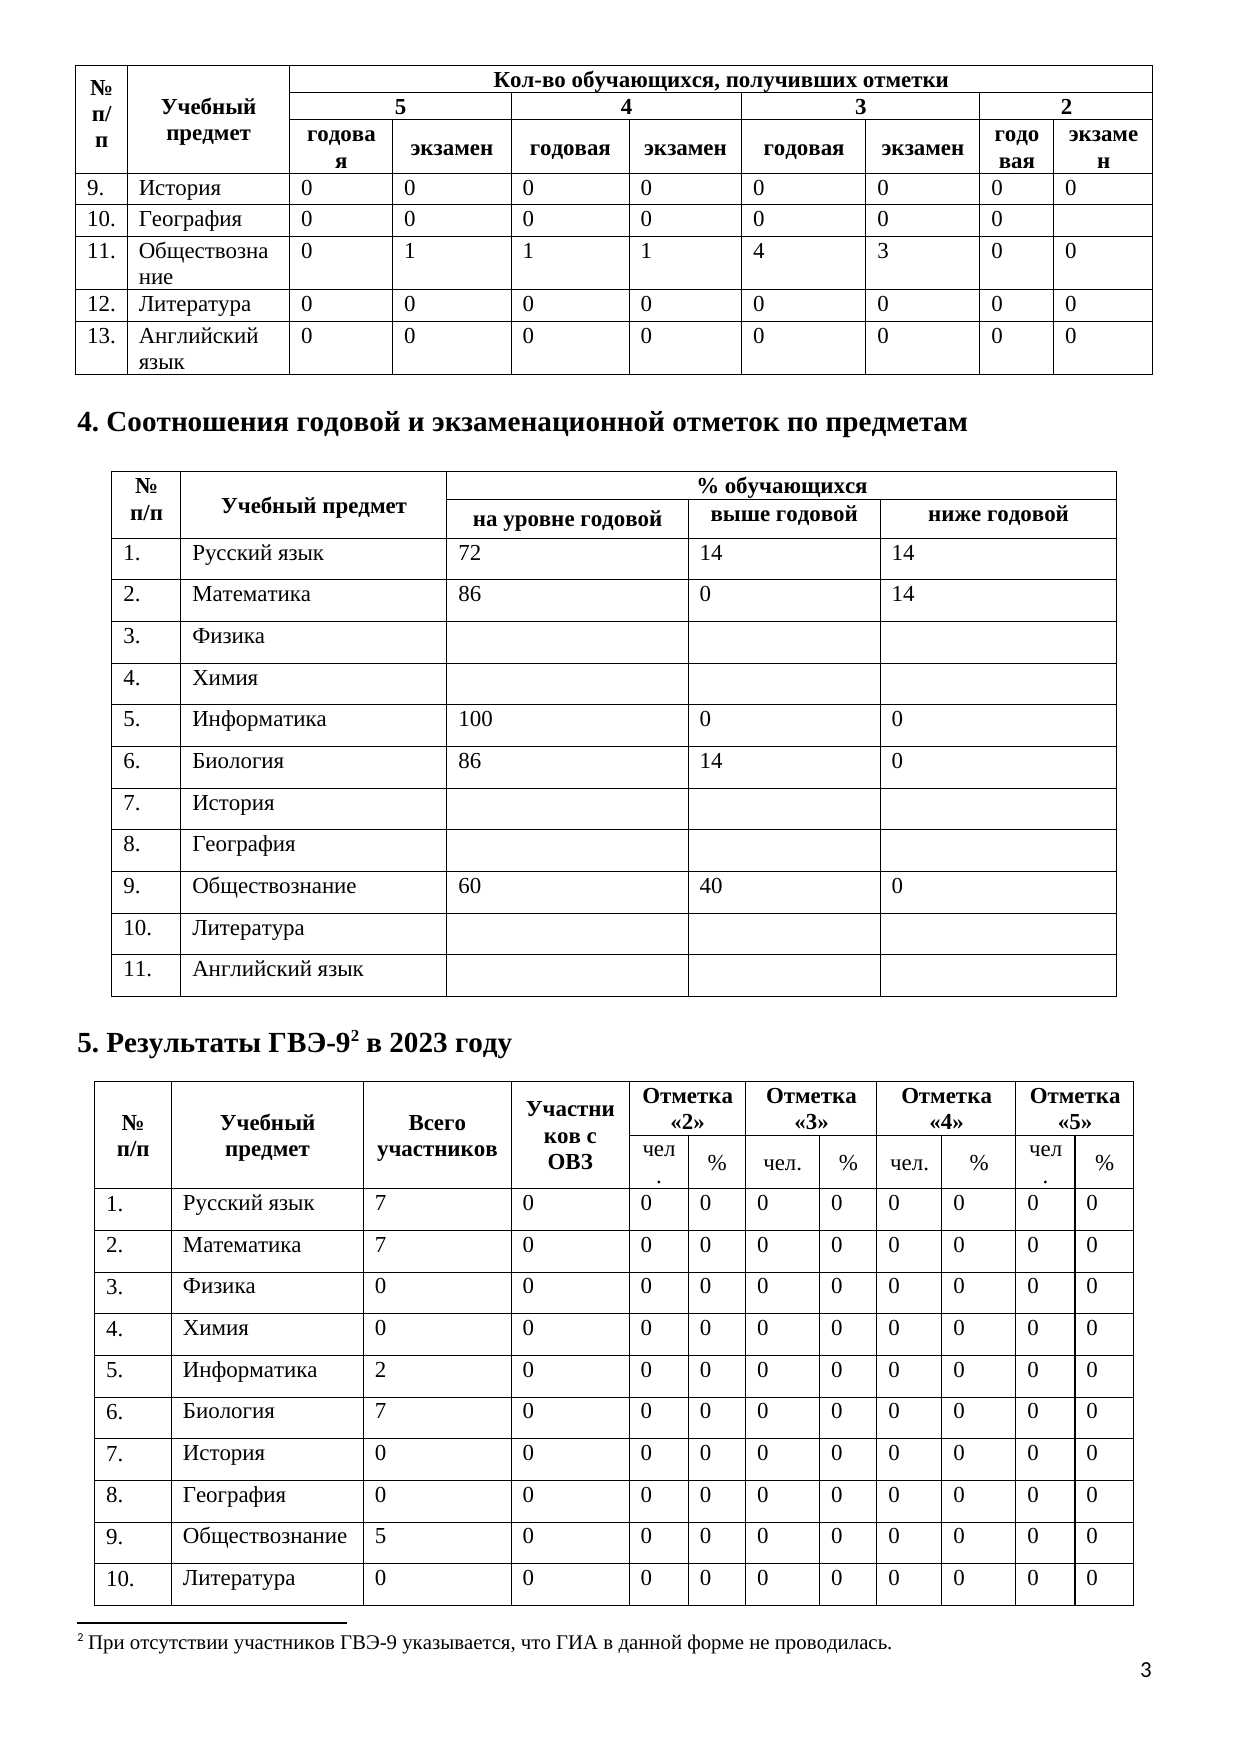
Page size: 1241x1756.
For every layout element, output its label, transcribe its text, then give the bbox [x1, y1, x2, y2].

table_cell 40 [689, 872, 880, 912]
table_cell 14 [881, 539, 1116, 579]
table_cell [447, 789, 688, 829]
table_cell 3 [866, 237, 979, 289]
table_cell 0 [942, 1523, 1015, 1563]
table_cell 0 [512, 1398, 629, 1438]
table_cell 0 [1076, 1231, 1133, 1272]
table_cell 0 [746, 1231, 819, 1272]
table_cell [447, 914, 688, 954]
table_cell ниже годовой [881, 500, 1116, 537]
table_cell [95, 1189, 171, 1230]
table_cell [881, 955, 1116, 996]
table_cell [76, 322, 127, 374]
table_cell [689, 914, 880, 954]
table_header Учебный предмет [172, 1082, 363, 1188]
table_cell 14 [689, 539, 880, 579]
table_cell [112, 789, 180, 829]
table_cell 0 [1016, 1356, 1074, 1397]
table_cell 0 [364, 1481, 511, 1522]
text 4. Соотношения годовой и экзаменационной отметок по предметам [77, 404, 1151, 438]
table_cell 14 [881, 580, 1116, 621]
table_cell 14 [689, 747, 880, 787]
table_cell 0 [1016, 1314, 1074, 1355]
table_header % обучающихся [447, 472, 1116, 499]
table_cell 0 [742, 322, 865, 374]
table_cell 0 [689, 1189, 745, 1230]
table_cell 0 [689, 1439, 745, 1480]
table_cell [447, 830, 688, 871]
table_cell 0 [512, 1314, 629, 1355]
table_cell [881, 622, 1116, 662]
table_cell Биология [172, 1398, 363, 1438]
table_cell экзамен [866, 120, 979, 173]
table_cell [447, 955, 688, 996]
table_cell [881, 914, 1116, 954]
table_cell 0 [877, 1189, 941, 1230]
table_cell 0 [820, 1273, 876, 1313]
table_cell История [181, 789, 446, 829]
table_cell 0 [866, 205, 979, 236]
table_cell 0 [364, 1314, 511, 1355]
table_cell 0 [942, 1273, 1015, 1313]
table_cell 0 [689, 1398, 745, 1438]
table_cell [95, 1564, 171, 1605]
table_cell 0 [980, 205, 1053, 236]
table_cell 0 [630, 174, 741, 204]
table_cell Обществознание [172, 1523, 363, 1563]
table_cell 0 [512, 322, 629, 374]
table_cell экзамен [1054, 120, 1152, 173]
table_cell 1 [630, 237, 741, 289]
table_cell чел. [877, 1136, 941, 1188]
table_cell 0 [364, 1564, 511, 1605]
table_cell 0 [512, 1481, 629, 1522]
table_cell 0 [746, 1189, 819, 1230]
table_cell Литература [172, 1564, 363, 1605]
table_header № п/п [95, 1082, 171, 1188]
table_cell [112, 580, 180, 621]
table_cell 0 [942, 1314, 1015, 1355]
table_cell 0 [689, 1314, 745, 1355]
table_header Кол-во обучающихся, получивших отметки [290, 66, 1152, 92]
table_header № п/п [112, 472, 180, 537]
table_cell 0 [881, 872, 1116, 912]
table_cell 0 [1054, 174, 1152, 204]
table_cell Химия [172, 1314, 363, 1355]
table_cell экзамен [630, 120, 741, 173]
table_cell 0 [820, 1314, 876, 1355]
table_cell 0 [630, 322, 741, 374]
table_cell [112, 955, 180, 996]
table_cell 0 [512, 1564, 629, 1605]
table_cell [112, 539, 180, 579]
table_cell 4 [742, 237, 865, 289]
table_cell География [128, 205, 289, 236]
table_cell 0 [942, 1356, 1015, 1397]
table_cell [112, 705, 180, 746]
table_cell 0 [866, 174, 979, 204]
table_cell 0 [742, 205, 865, 236]
table_cell 4 [512, 93, 741, 119]
table_cell 72 [447, 539, 688, 579]
table_cell 0 [746, 1439, 819, 1480]
table_cell годовая [742, 120, 865, 173]
table_cell 5 [364, 1523, 511, 1563]
table_cell 0 [512, 1273, 629, 1313]
table_cell 0 [881, 747, 1116, 787]
table_cell 0 [512, 1231, 629, 1272]
table_cell 0 [1016, 1481, 1074, 1522]
table_cell 0 [1054, 322, 1152, 374]
table_cell чел. [746, 1136, 819, 1188]
table_cell 0 [942, 1481, 1015, 1522]
table_cell 0 [290, 205, 392, 236]
table_cell 0 [689, 580, 880, 621]
table_cell 0 [877, 1439, 941, 1480]
table_cell Русский язык [181, 539, 446, 579]
table_cell % [689, 1136, 745, 1188]
table_cell 0 [746, 1398, 819, 1438]
table_cell 0 [689, 1231, 745, 1272]
table_cell 0 [630, 1523, 688, 1563]
table_cell годовая [290, 120, 392, 173]
table_cell 86 [447, 580, 688, 621]
table_cell [112, 830, 180, 871]
table_cell 0 [290, 290, 392, 321]
table_cell 0 [980, 322, 1053, 374]
table_header № п/п [76, 66, 127, 173]
table_cell 0 [746, 1314, 819, 1355]
table_cell 5 [290, 93, 511, 119]
table_cell 0 [980, 174, 1053, 204]
table_cell 0 [364, 1439, 511, 1480]
table_cell годовая [980, 120, 1053, 173]
table_cell 7 [364, 1231, 511, 1272]
table_cell [76, 290, 127, 321]
table_cell 0 [877, 1231, 941, 1272]
table_cell 0 [1016, 1398, 1074, 1438]
table_cell 0 [820, 1523, 876, 1563]
table_cell 0 [512, 1189, 629, 1230]
table_cell 0 [630, 205, 741, 236]
table_cell Математика [181, 580, 446, 621]
table_cell 0 [942, 1439, 1015, 1480]
table_cell % [1076, 1136, 1133, 1188]
table_cell 0 [393, 290, 511, 321]
table_cell 0 [290, 174, 392, 204]
table_cell Информатика [181, 705, 446, 746]
table_cell Русский язык [172, 1189, 363, 1230]
table_cell 0 [1076, 1523, 1133, 1563]
table_cell 0 [746, 1564, 819, 1605]
table_cell 0 [1076, 1314, 1133, 1355]
table_cell [881, 789, 1116, 829]
table_cell [112, 622, 180, 662]
table_cell 0 [1076, 1189, 1133, 1230]
table_cell 0 [866, 322, 979, 374]
table_cell 0 [512, 1439, 629, 1480]
table_cell 0 [630, 1314, 688, 1355]
table_cell 0 [630, 1189, 688, 1230]
table_cell 0 [877, 1356, 941, 1397]
table_cell 0 [512, 174, 629, 204]
table_cell 0 [942, 1189, 1015, 1230]
table_cell 7 [364, 1189, 511, 1230]
table_cell 0 [820, 1398, 876, 1438]
table_cell Литература [181, 914, 446, 954]
table_cell 0 [877, 1481, 941, 1522]
table_cell 0 [1076, 1398, 1133, 1438]
table_cell 0 [393, 205, 511, 236]
table_cell 0 [364, 1273, 511, 1313]
table_cell выше годовой [689, 500, 880, 537]
table_cell 0 [746, 1481, 819, 1522]
table_cell Биология [181, 747, 446, 787]
table_cell экзамен [393, 120, 511, 173]
table_header Отметка «3» [746, 1082, 876, 1134]
table_header Отметка «5» [1016, 1082, 1133, 1134]
table_cell [689, 830, 880, 871]
table_cell 0 [942, 1398, 1015, 1438]
table_cell % [942, 1136, 1015, 1188]
table_cell 0 [980, 290, 1053, 321]
table_cell 0 [512, 1356, 629, 1397]
table_cell 0 [881, 705, 1116, 746]
table_cell [112, 747, 180, 787]
table_cell 0 [393, 322, 511, 374]
table_cell 60 [447, 872, 688, 912]
table_cell 0 [877, 1314, 941, 1355]
table_cell [95, 1523, 171, 1563]
table_cell [95, 1398, 171, 1438]
table_header Учебный предмет [181, 472, 446, 537]
table_cell 3 [742, 93, 979, 119]
table_cell [95, 1356, 171, 1397]
table_cell 0 [820, 1231, 876, 1272]
table_cell 0 [630, 1439, 688, 1480]
table_cell [112, 914, 180, 954]
table_cell 0 [689, 1564, 745, 1605]
table_cell чел. [630, 1136, 688, 1188]
table_cell 0 [1016, 1523, 1074, 1563]
table_cell 0 [980, 237, 1053, 289]
table_cell [76, 237, 127, 289]
table_cell [689, 622, 880, 662]
table_cell 0 [820, 1189, 876, 1230]
table_cell [881, 664, 1116, 704]
table_cell 0 [1076, 1564, 1133, 1605]
table_cell 0 [630, 1273, 688, 1313]
table_header Участников с ОВЗ [512, 1082, 629, 1188]
text 5. Результаты ГВЭ-9 в 2023 году [77, 1026, 1151, 1059]
table_cell 0 [1054, 237, 1152, 289]
table_cell [95, 1273, 171, 1313]
table_cell 0 [1016, 1273, 1074, 1313]
table_cell Физика [172, 1273, 363, 1313]
table_cell [689, 789, 880, 829]
table_cell 0 [820, 1481, 876, 1522]
table_cell 0 [1076, 1356, 1133, 1397]
table_header Учебный предмет [128, 66, 289, 173]
table_cell Обществознание [181, 872, 446, 912]
table_cell 86 [447, 747, 688, 787]
table_cell Обществознание [128, 237, 289, 289]
table_cell 0 [1016, 1439, 1074, 1480]
table_cell 0 [746, 1273, 819, 1313]
table_cell 0 [630, 290, 741, 321]
table_cell 0 [1016, 1564, 1074, 1605]
table_cell 0 [512, 1523, 629, 1563]
table_cell 0 [290, 322, 392, 374]
table_cell 2 [980, 93, 1152, 119]
table_cell История [128, 174, 289, 204]
table_cell [95, 1314, 171, 1355]
table_cell 0 [630, 1231, 688, 1272]
table_cell География [181, 830, 446, 871]
table_cell 0 [877, 1564, 941, 1605]
table_header Всего участников [364, 1082, 511, 1188]
table_cell Химия [181, 664, 446, 704]
table_cell 2 [364, 1356, 511, 1397]
table_cell 0 [630, 1481, 688, 1522]
table_cell Физика [181, 622, 446, 662]
table_cell [76, 174, 127, 204]
table_cell 0 [742, 174, 865, 204]
table_cell [95, 1231, 171, 1272]
table_cell на уровне годовой [447, 500, 688, 537]
table_cell 0 [1076, 1439, 1133, 1480]
table_cell 0 [746, 1523, 819, 1563]
table_cell [76, 205, 127, 236]
table_cell 0 [820, 1356, 876, 1397]
table_cell 0 [393, 174, 511, 204]
table_header Отметка «4» [877, 1082, 1015, 1134]
table_cell % [820, 1136, 876, 1188]
table_cell 0 [1076, 1481, 1133, 1522]
table_cell 0 [689, 1273, 745, 1313]
table_cell 0 [689, 705, 880, 746]
table_cell 0 [820, 1564, 876, 1605]
table_cell 0 [877, 1273, 941, 1313]
table_header Отметка «2» [630, 1082, 745, 1134]
table_cell 0 [1054, 290, 1152, 321]
table_cell [95, 1439, 171, 1480]
table_cell 100 [447, 705, 688, 746]
table_cell История [172, 1439, 363, 1480]
table_cell Английский язык [128, 322, 289, 374]
table_cell [881, 830, 1116, 871]
table_cell 0 [689, 1481, 745, 1522]
table_cell 0 [877, 1523, 941, 1563]
table_cell чел. [1016, 1136, 1074, 1188]
table_cell 0 [942, 1564, 1015, 1605]
table_cell 0 [1076, 1273, 1133, 1313]
table_cell 0 [689, 1356, 745, 1397]
table_cell Информатика [172, 1356, 363, 1397]
table_cell 0 [1016, 1231, 1074, 1272]
table_cell 7 [364, 1398, 511, 1438]
table_cell 0 [630, 1356, 688, 1397]
table_cell 0 [512, 205, 629, 236]
table_cell 0 [866, 290, 979, 321]
table_cell 0 [746, 1356, 819, 1397]
table_cell 0 [290, 237, 392, 289]
table_cell [112, 872, 180, 912]
table_cell 1 [512, 237, 629, 289]
table_cell 1 [393, 237, 511, 289]
table_cell Математика [172, 1231, 363, 1272]
table_cell Английский язык [181, 955, 446, 996]
table_cell 0 [942, 1231, 1015, 1272]
table_cell годовая [512, 120, 629, 173]
table_cell 0 [512, 290, 629, 321]
table_cell [447, 622, 688, 662]
table_cell 0 [877, 1398, 941, 1438]
table_cell 0 [1016, 1189, 1074, 1230]
table_cell [95, 1481, 171, 1522]
table_cell [689, 955, 880, 996]
table_cell 0 [630, 1564, 688, 1605]
table_cell [1054, 205, 1152, 236]
table_cell Литература [128, 290, 289, 321]
table_cell 0 [630, 1398, 688, 1438]
table_cell [689, 664, 880, 704]
table_cell [447, 664, 688, 704]
table_cell География [172, 1481, 363, 1522]
table_cell 0 [820, 1439, 876, 1480]
table_cell 0 [742, 290, 865, 321]
table_cell 0 [689, 1523, 745, 1563]
table_cell [112, 664, 180, 704]
